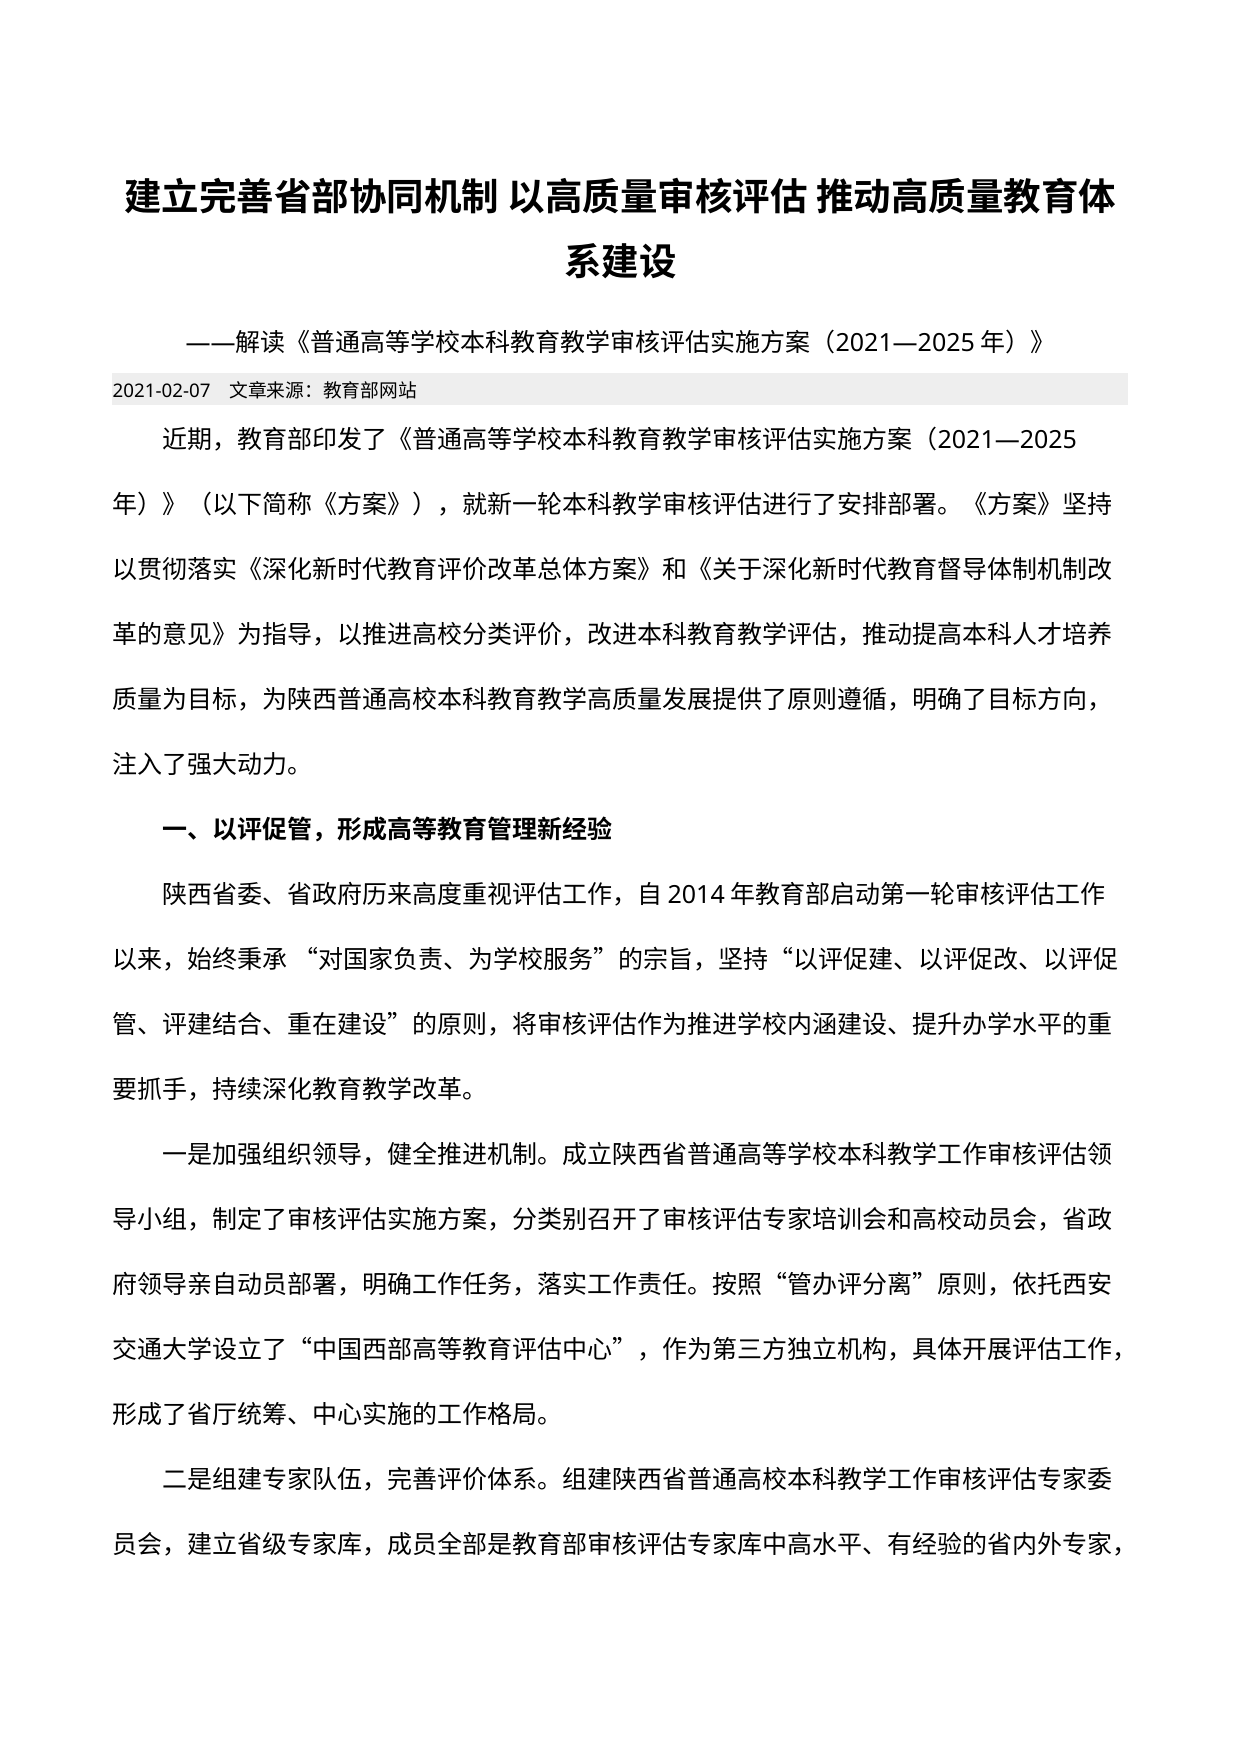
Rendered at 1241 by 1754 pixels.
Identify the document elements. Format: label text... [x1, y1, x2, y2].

text 一是加强组织领导，健全推进机制。成立陕西省普通高等学校本科教学工作审核评估领导小组，制定了审核评估实施方案，分类别召开了审核评估专家培训会和高校动员会，省政府领导亲自动员部署，明确工作任务，落实工作责任。按照“管办评分离”原则，依托西安交通大学设立了“中国西部高等教育评估中心”，作为第三方独立机构，具体开展评估工作，形成了省厅统筹、中心实施的工作格局。 [112, 1120, 1128, 1445]
text 陕西省委、省政府历来高度重视评估工作，自2014年教育部启动第一轮审核评估工作以来，始终秉承 “对国家负责、为学校服务”的宗旨，坚持“以评促建、以评促改、以评促管、评建结合、重在建设”的原则，将审核评估作为推进学校内涵建设、提升办学水平的重要抓手，持续深化教育教学改革。 [112, 860, 1128, 1120]
text ——解读《普通高等学校本科教育教学审核评估实施方案（2021—2025年）》 [112, 308, 1128, 373]
text 一、以评促管，形成高等教育管理新经验 [112, 795, 1128, 860]
text 2021-02-07 文章来源：教育部网站 [112, 373, 1128, 405]
text 近期，教育部印发了《普通高等学校本科教育教学审核评估实施方案（2021—2025年）》（以下简称《方案》），就新一轮本科教学审核评估进行了安排部署。《方案》坚持以贯彻落实《深化新时代教育评价改革总体方案》和《关于深化新时代教育督导体制机制改革的意见》为指导，以推进高校分类评价，改进本科教育教学评估，推动提高本科人才培养质量为目标，为陕西普通高校本科教育教学高质量发展提供了原则遵循，明确了目标方向，注入了强大动力。 [112, 405, 1128, 795]
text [112, 1445, 1128, 1575]
subtitle 建立完善省部协同机制 以高质量审核评估 推动高质量教育体系建设 [112, 162, 1128, 292]
